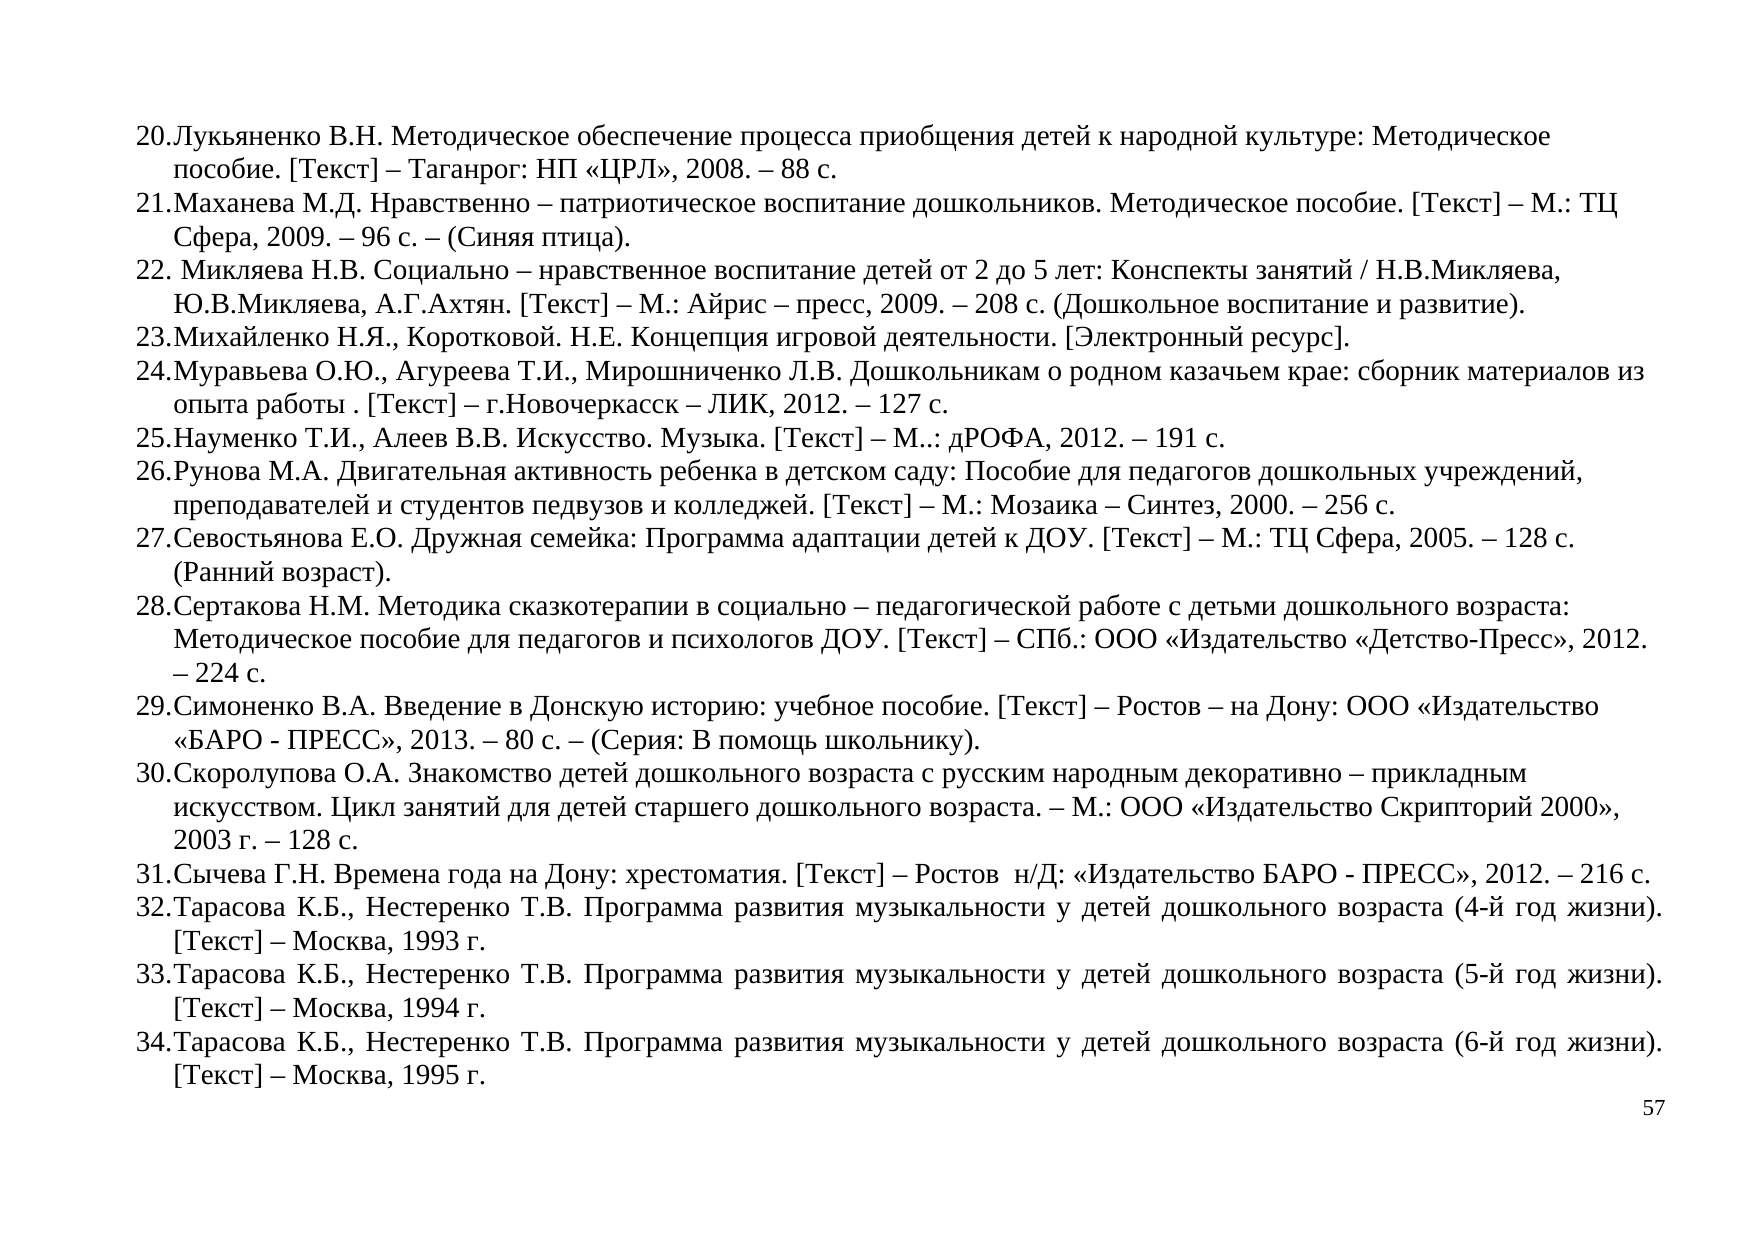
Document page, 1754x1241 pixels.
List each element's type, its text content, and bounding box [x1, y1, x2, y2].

list Тарасова К.Б., Нестеренко Т.В. Программа развития музыкальности у детей дошкольного возраста (6-й год жизни). [Текст] – Москва, 1995 г. [136, 1024, 1665, 1091]
list Симоненко В.А. Введение в Донскую историю: учебное пособие. [Текст] – Ростов – на Дону: ООО «Издательство «БАРО - ПРЕСС», 2013. – 80 с. – (Серия: В помощь школьнику). [136, 688, 1665, 755]
list Тарасова К.Б., Нестеренко Т.В. Программа развития музыкальности у детей дошкольного возраста (5-й год жизни). [Текст] – Москва, 1994 г. [136, 957, 1665, 1024]
list Сертакова Н.М. Методика сказкотерапии в социально – педагогической работе с детьми дошкольного возраста: Методическое пособие для педагогов и психологов ДОУ. [Текст] – СПб.: ООО «Издательство «Детство-Пресс», 2012. – 224 с. [136, 588, 1665, 688]
list Сычева Г.Н. Времена года на Дону: хрестоматия. [Текст] – Ростов н/Д: «Издательство БАРО - ПРЕСС», 2012. – 216 с. [136, 856, 1665, 889]
list Тарасова К.Б., Нестеренко Т.В. Программа развития музыкальности у детей дошкольного возраста (4-й год жизни). [Текст] – Москва, 1993 г. [136, 889, 1665, 957]
list Рунова М.А. Двигательная активность ребенка в детском саду: Пособие для педагогов дошкольных учреждений, преподавателей и студентов педвузов и колледжей. [Текст] – М.: Мозаика – Синтез, 2000. – 256 с. [136, 453, 1665, 521]
list Скоролупова О.А. Знакомство детей дошкольного возраста с русским народным декоративно – прикладным искусством. Цикл занятий для детей старшего дошкольного возраста. – М.: ООО «Издательство Скрипторий 2000», 2003 г. – 128 с. [136, 755, 1665, 856]
list Микляева Н.В. Социально – нравственное воспитание детей от 2 до 5 лет: Конспекты занятий / Н.В.Микляева, Ю.В.Микляева, А.Г.Ахтян. [Текст] – М.: Айрис – пресс, 2009. – 208 с. (Дошкольное воспитание и развитие). [136, 252, 1665, 319]
list Севостьянова Е.О. Дружная семейка: Программа адаптации детей к ДОУ. [Текст] – М.: ТЦ Сфера, 2005. – 128 с. (Ранний возраст). [136, 521, 1665, 588]
list Маханева М.Д. Нравственно – патриотическое воспитание дошкольников. Методическое пособие. [Текст] – М.: ТЦ Сфера, 2009. – 96 с. – (Синяя птица). [136, 185, 1665, 252]
list Лукьяненко В.Н. Методическое обеспечение процесса приобщения детей к народной культуре: Методическое пособие. [Текст] – Таганрог: НП «ЦРЛ», 2008. – 88 с. [136, 118, 1665, 185]
list Науменко Т.И., Алеев В.В. Искусство. Музыка. [Текст] – М..: дРОФА, 2012. – 191 с. [136, 420, 1665, 453]
list Михайленко Н.Я., Коротковой. Н.Е. Концепция игровой деятельности. [Электронный ресурс]. [136, 319, 1665, 353]
list Муравьева О.Ю., Агуреева Т.И., Мирошниченко Л.В. Дошкольникам о родном казачьем крае: сборник материалов из опыта работы . [Текст] – г.Новочеркасск – ЛИК, 2012. – 127 с. [136, 353, 1665, 420]
